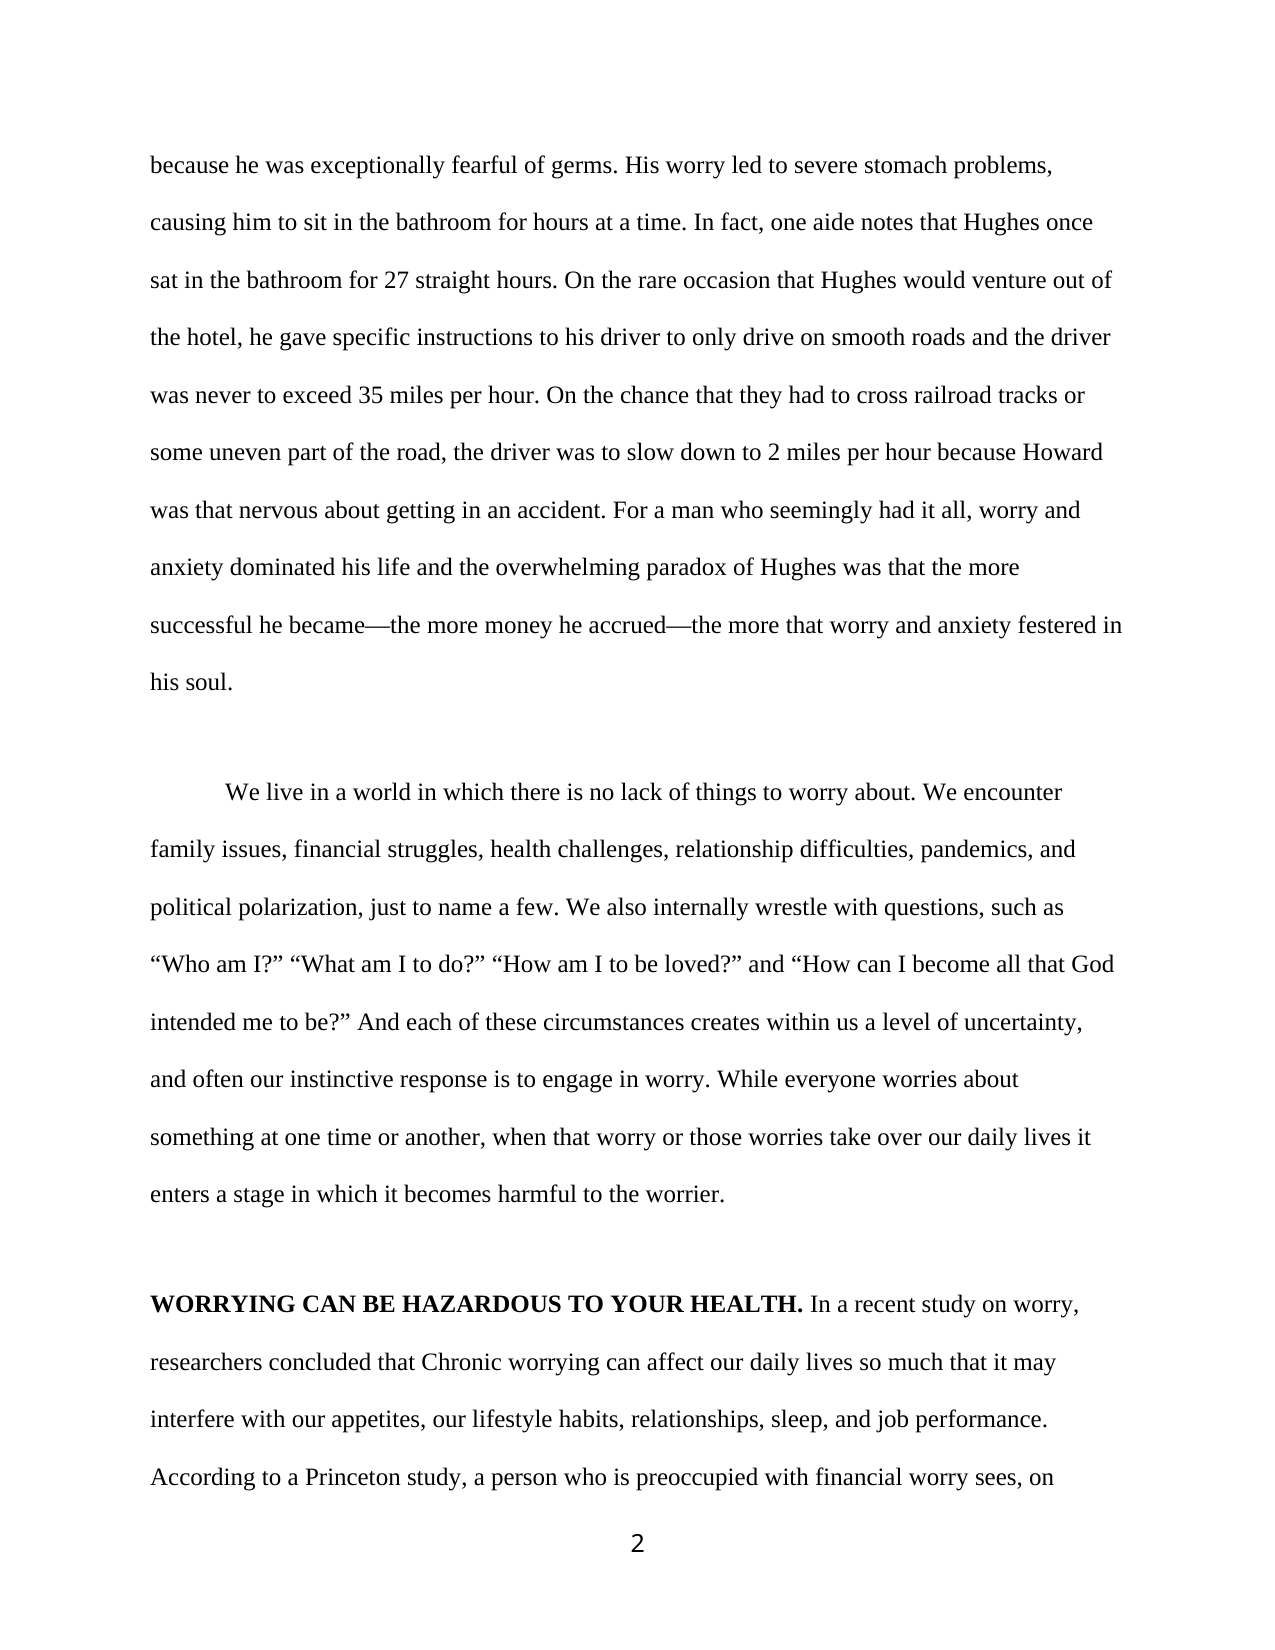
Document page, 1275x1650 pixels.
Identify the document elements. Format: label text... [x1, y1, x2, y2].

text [150, 150, 1125, 696]
text We live in a world in which there is no lack of things to worry about. We encounter family issues, financial struggles, health challenges, relationship difficulties, pandemics, and political polarization, just to name a few. We also internally wrestle with questions, such as “Who am I?” “What am I to do?” “How am I to be loved?” and “How can I become all that God intended me to be?” And each of these circumstances creates within us a level of uncertainty, and often our instinctive response is to engage in worry. While everyone worries about something at one time or another, when that worry or those worries take over our daily lives it enters a stage in which it becomes harmful to the worrier. [150, 777, 1125, 1208]
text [150, 1289, 1125, 1490]
